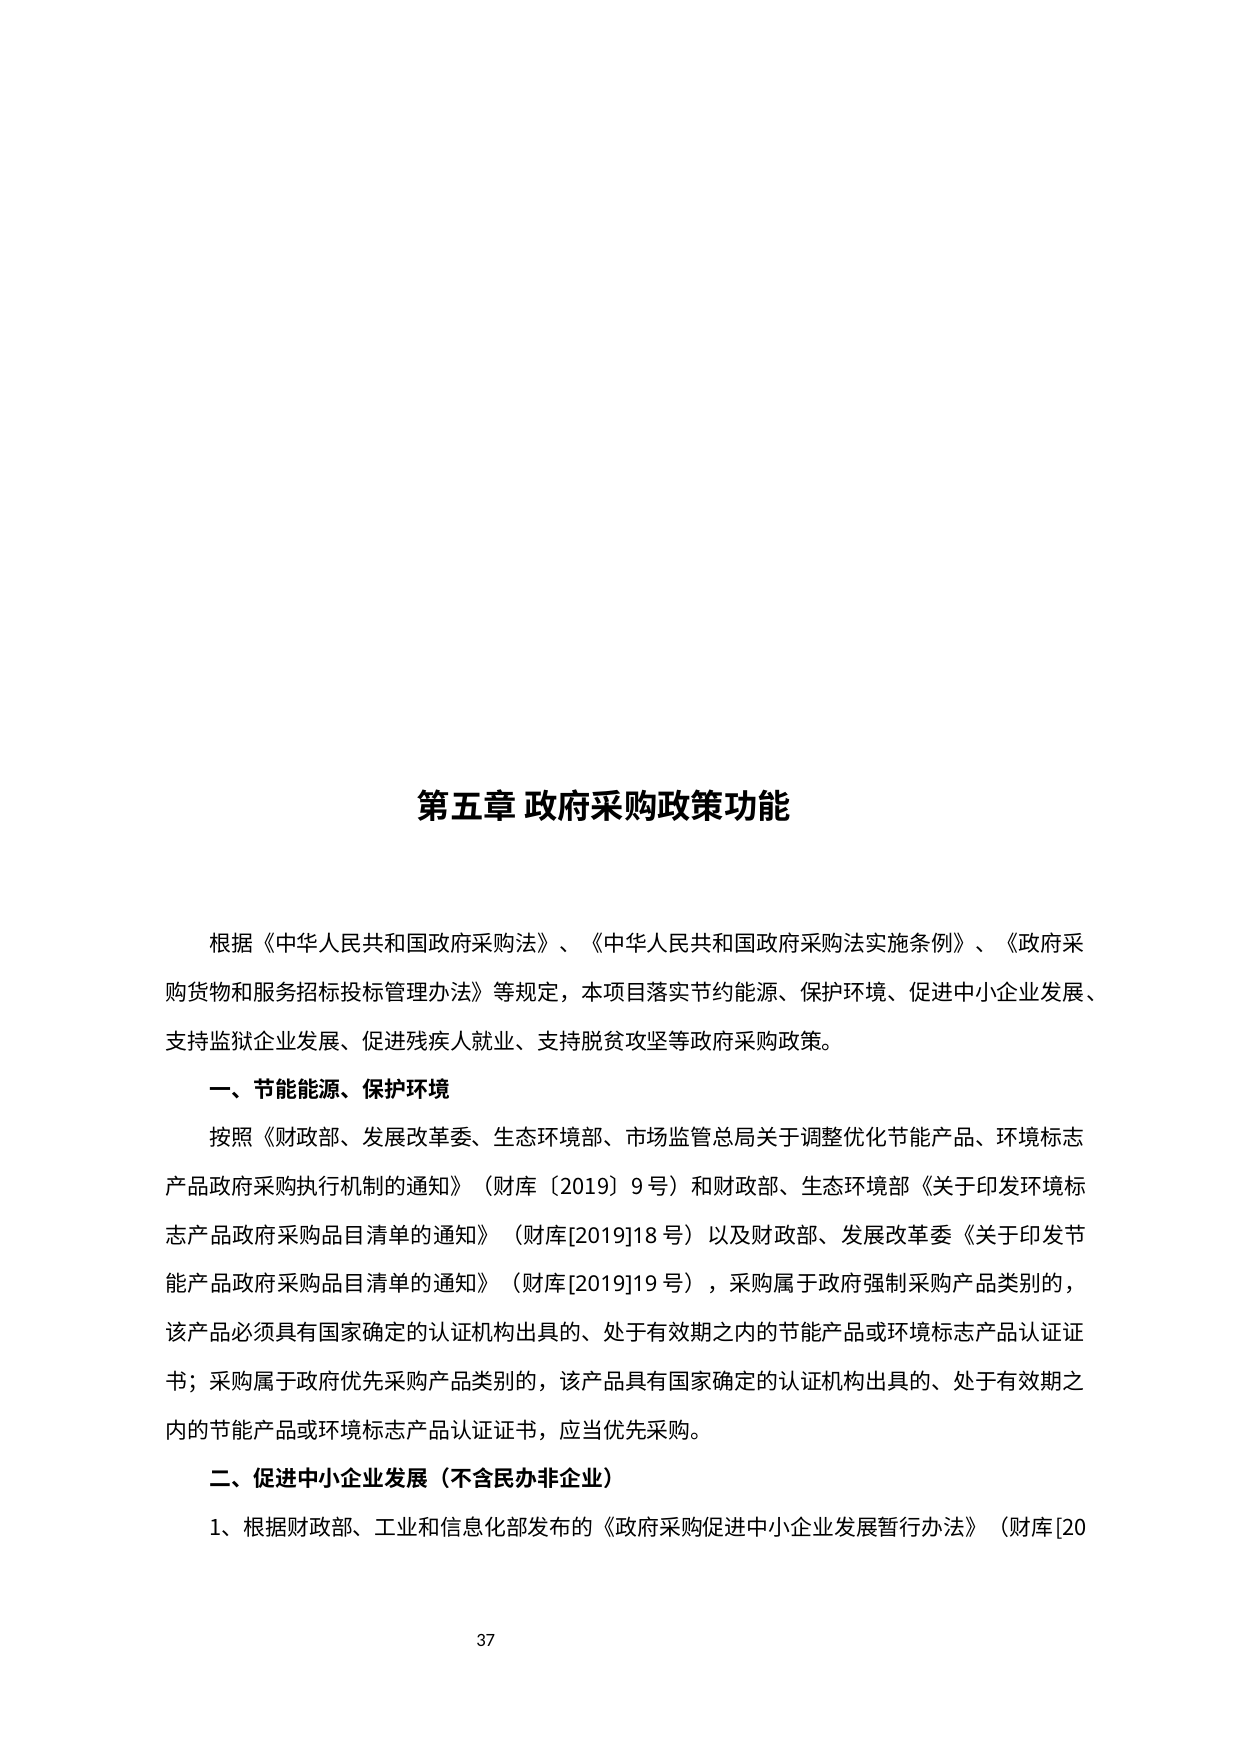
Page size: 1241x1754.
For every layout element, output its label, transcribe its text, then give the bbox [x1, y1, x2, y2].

text 按照《财政部、发展改革委、生态环境部、市场监管总局关于调整优化节能产品、环境标志产品政府采购执行机制的通知》（财库〔2019〕9号）和财政部、生态环境部《关于印发环境标志产品政府采购品目清单的通知》（财库[2019]18号）以及财政部、发展改革委《关于印发节能产品政府采购品目清单的通知》（财库[2019]19号），采购属于政府强制采购产品类别的，该产品必须具有国家确定的认证机构出具的、处于有效期之内的节能产品或环境标志产品认证证书；采购属于政府优先采购产品类别的，该产品具有国家确定的认证机构出具的、处于有效期之内的节能产品或环境标志产品认证证书，应当优先采购。 [165, 1120, 1087, 1445]
text 第五章 政府采购政策功能 [266, 772, 1087, 837]
text 一、节能能源、保护环境 [165, 1072, 1087, 1104]
text 根据《中华人民共和国政府采购法》、《中华人民共和国政府采购法实施条例》、《政府采购货物和服务招标投标管理办法》等规定，本项目落实节约能源、保护环境、促进中小企业发展、支持监狱企业发展、促进残疾人就业、支持脱贫攻坚等政府采购政策。 [165, 926, 1087, 1056]
text 二、促进中小企业发展（不含民办非企业） [165, 1461, 1087, 1493]
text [165, 1509, 1087, 1542]
